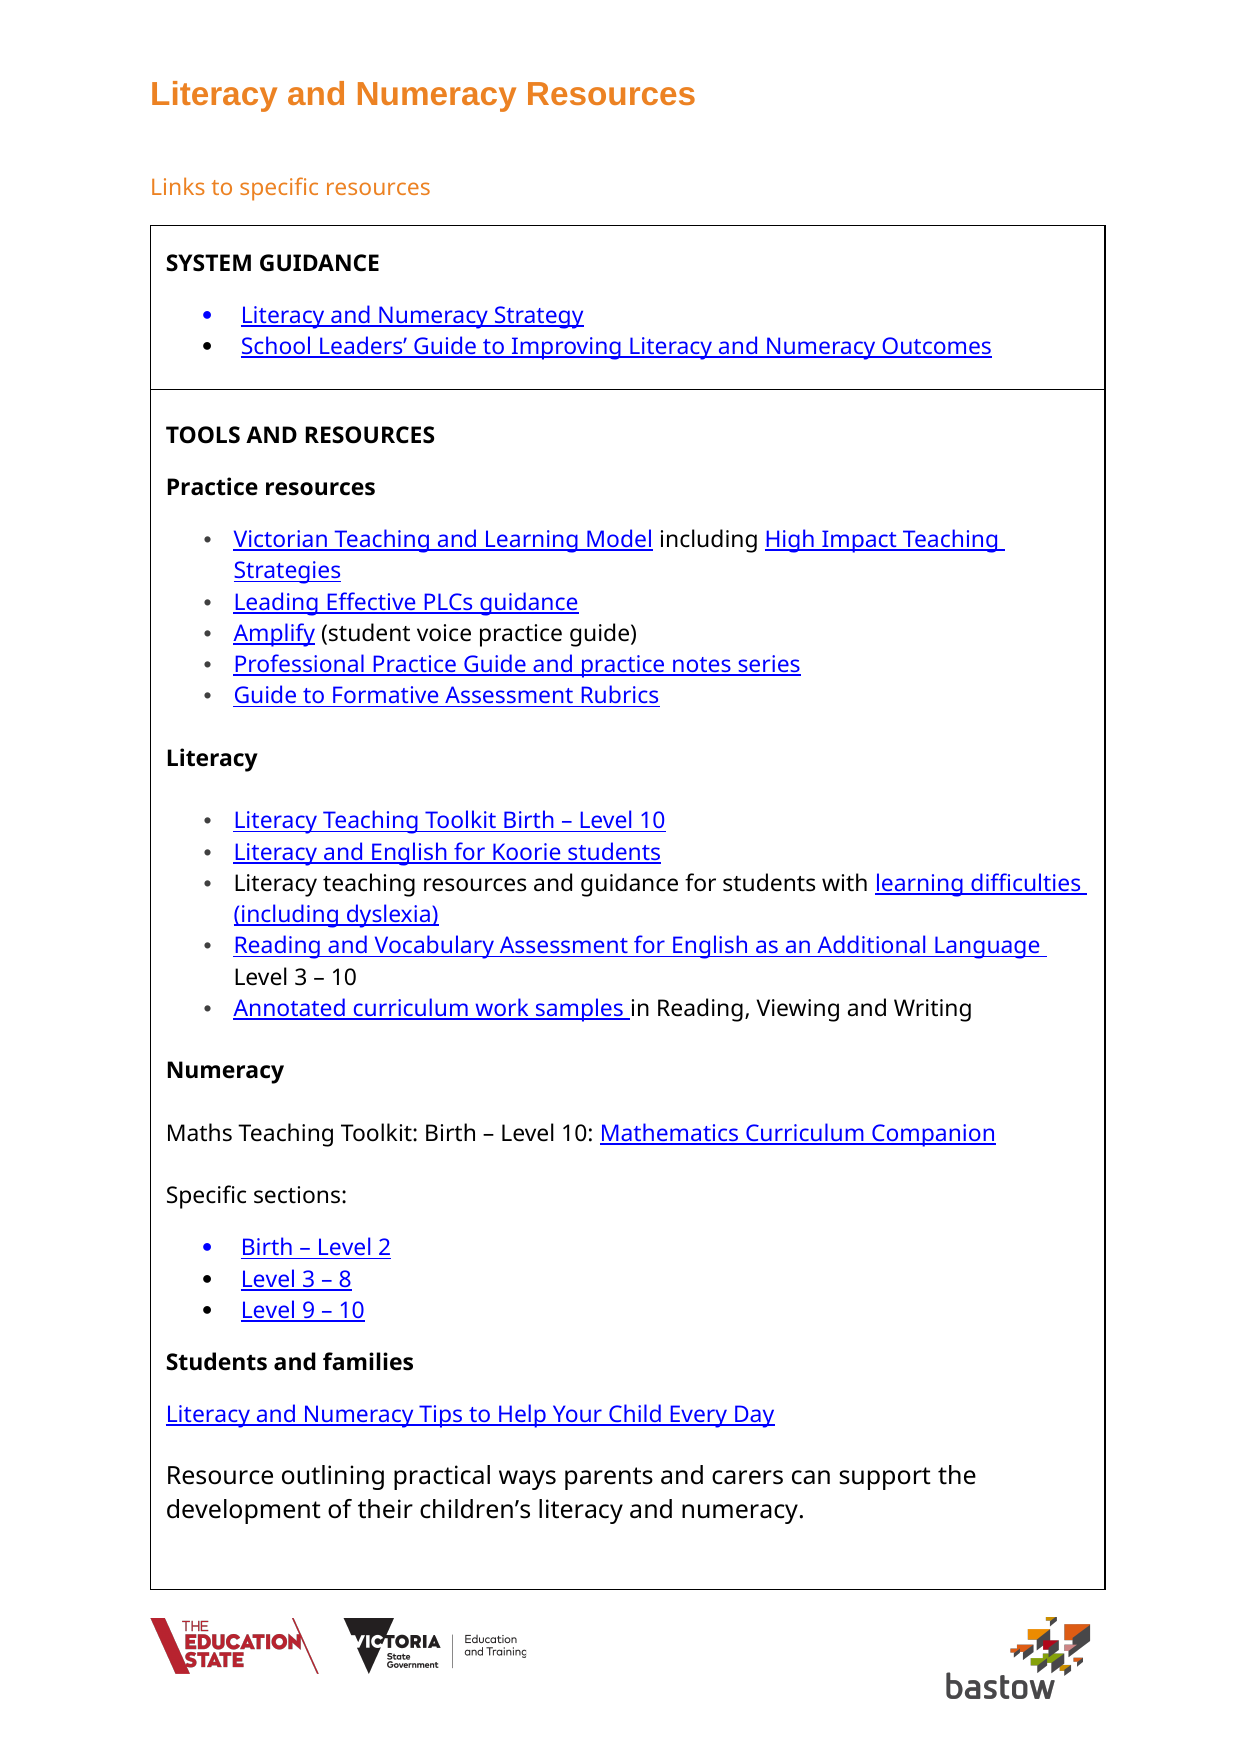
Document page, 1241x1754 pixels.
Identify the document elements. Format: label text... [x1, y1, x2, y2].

picture [946, 1617, 1091, 1699]
picture [150, 1618, 527, 1674]
table_header SYSTEM GUIDANCE Literacy and Numeracy Strategy School Leaders’ Guide to Improving Literacy and Numeracy Outcomes [151, 226, 1104, 389]
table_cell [151, 390, 1104, 1588]
text Links to specific resources [150, 171, 1090, 202]
